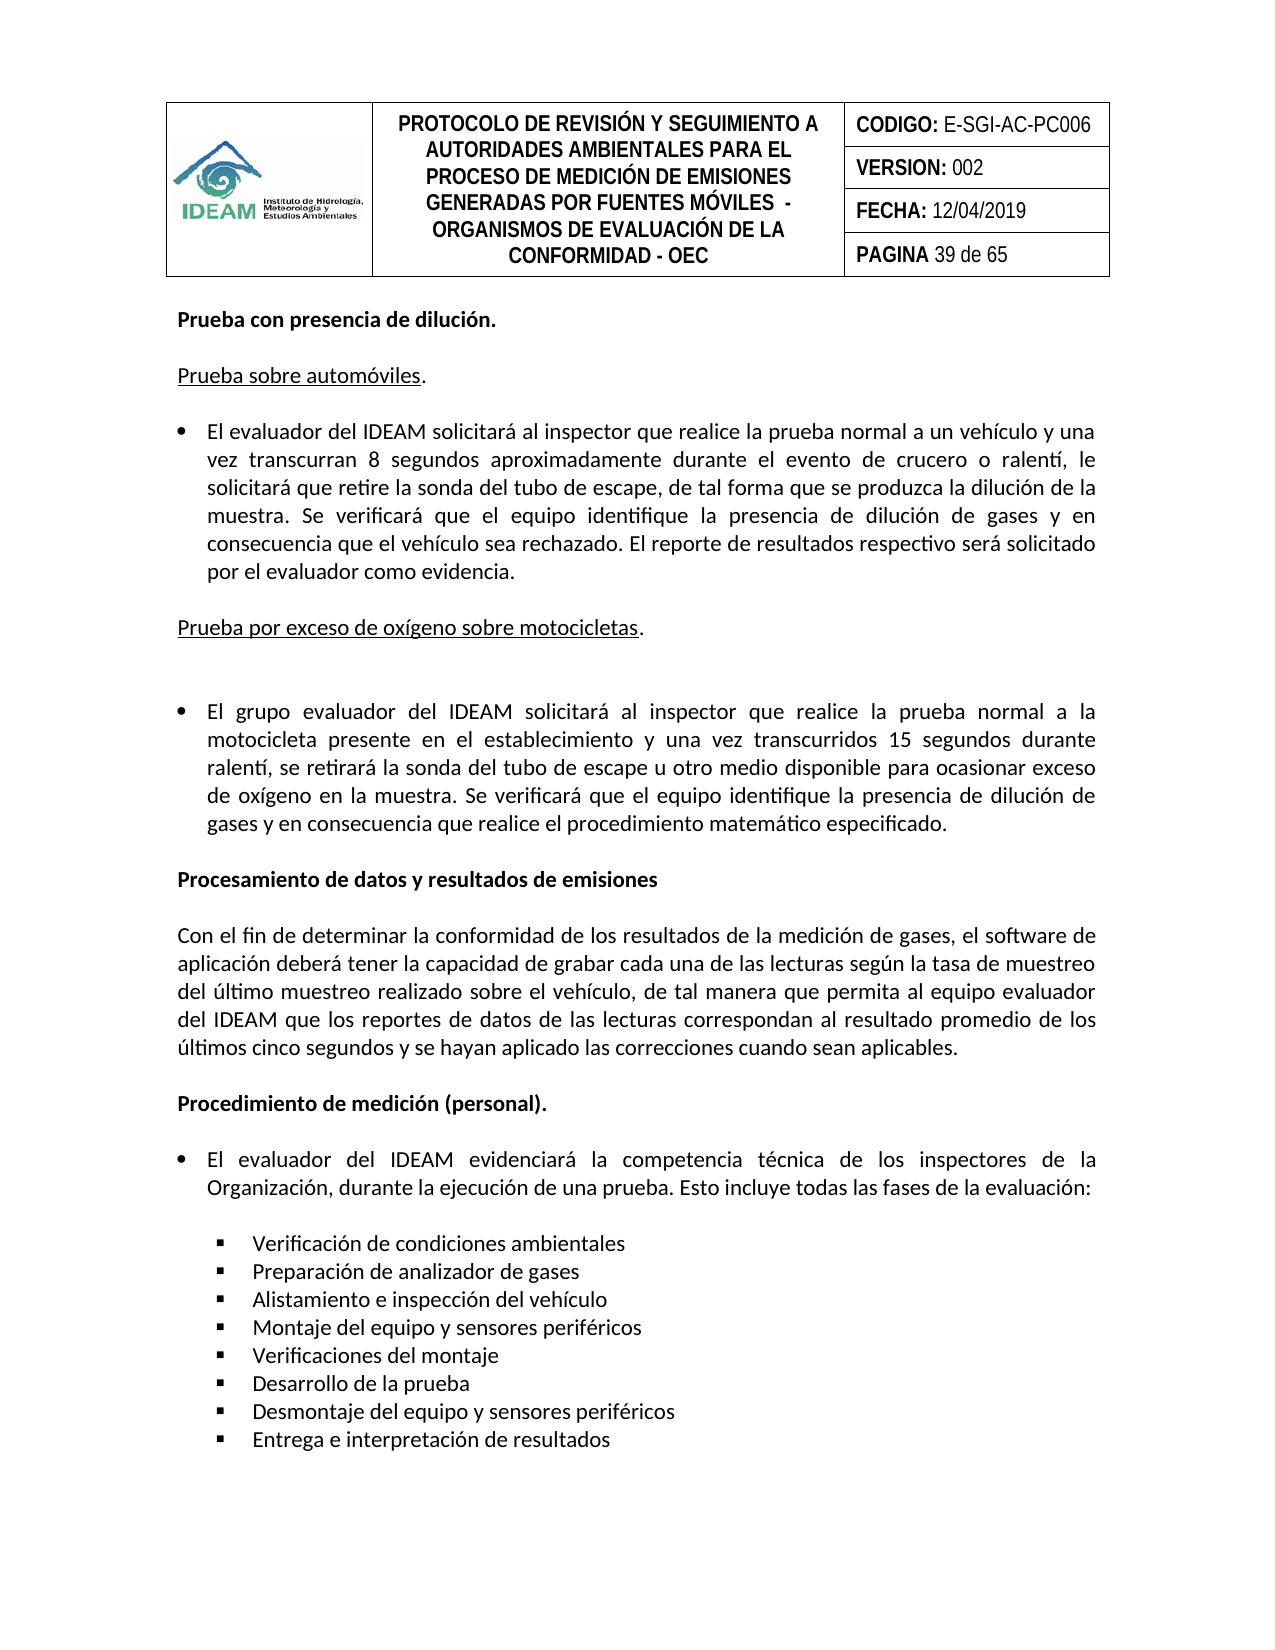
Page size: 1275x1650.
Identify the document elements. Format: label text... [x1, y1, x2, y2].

list El evaluador del IDEAM solicitará al inspector que realice la prueba normal a un vehículo y una vez transcurran 8 segundos aproximadamente durante el evento de crucero o ralentí, le solicitará que retire la sonda del tubo de escape, de tal forma que se produzca la dilución de la muestra. Se verificará que el equipo identifique la presencia de dilución de gases y en consecuencia que el vehículo sea rechazado. El reporte de resultados respectivo será solicitado por el evaluador como evidencia. [177, 417, 1098, 585]
list Verificaciones del montaje [215, 1341, 1098, 1369]
list Montaje del equipo y sensores periféricos [215, 1313, 1098, 1341]
list El grupo evaluador del IDEAM solicitará al inspector que realice la prueba normal a la motocicleta presente en el establecimiento y una vez transcurridos 15 segundos durante ralentí, se retirará la sonda del tubo de escape u otro medio disponible para ocasionar exceso de oxígeno en la muestra. Se verificará que el equipo identifique la presencia de dilución de gases y en consecuencia que realice el procedimiento matemático especificado. [177, 697, 1098, 837]
list Desmontaje del equipo y sensores periféricos [215, 1397, 1098, 1426]
list Alistamiento e inspección del vehículo [215, 1285, 1098, 1313]
text Con el fin de determinar la conformidad de los resultados de la medición de gases, el software de aplicación deberá tener la capacidad de grabar cada una de las lecturas según la tasa de muestreo del último muestreo realizado sobre el vehículo, de tal manera que permita al equipo evaluador del IDEAM que los reportes de datos de las lecturas correspondan al resultado promedio de los últimos cinco segundos y se hayan aplicado las correcciones cuando sean aplicables. [177, 921, 1098, 1061]
text Prueba sobre automóviles. [177, 361, 1098, 389]
list Desarrollo de la prueba [215, 1369, 1098, 1397]
text Procesamiento de datos y resultados de emisiones [177, 865, 1098, 893]
text Prueba con presencia de dilución. [177, 305, 1098, 333]
list Preparación de analizador de gases [215, 1257, 1098, 1285]
picture [171, 141, 366, 225]
list Entrega e interpretación de resultados [215, 1426, 1098, 1453]
list El evaluador del IDEAM evidenciará la competencia técnica de los inspectores de la Organización, durante la ejecución de una prueba. Esto incluye todas las fases de la evaluación: [177, 1145, 1098, 1201]
text Prueba por exceso de oxígeno sobre motocicletas. [177, 613, 1098, 641]
text Procedimiento de medición (personal). [177, 1089, 1098, 1117]
list Verificación de condiciones ambientales [215, 1229, 1098, 1257]
